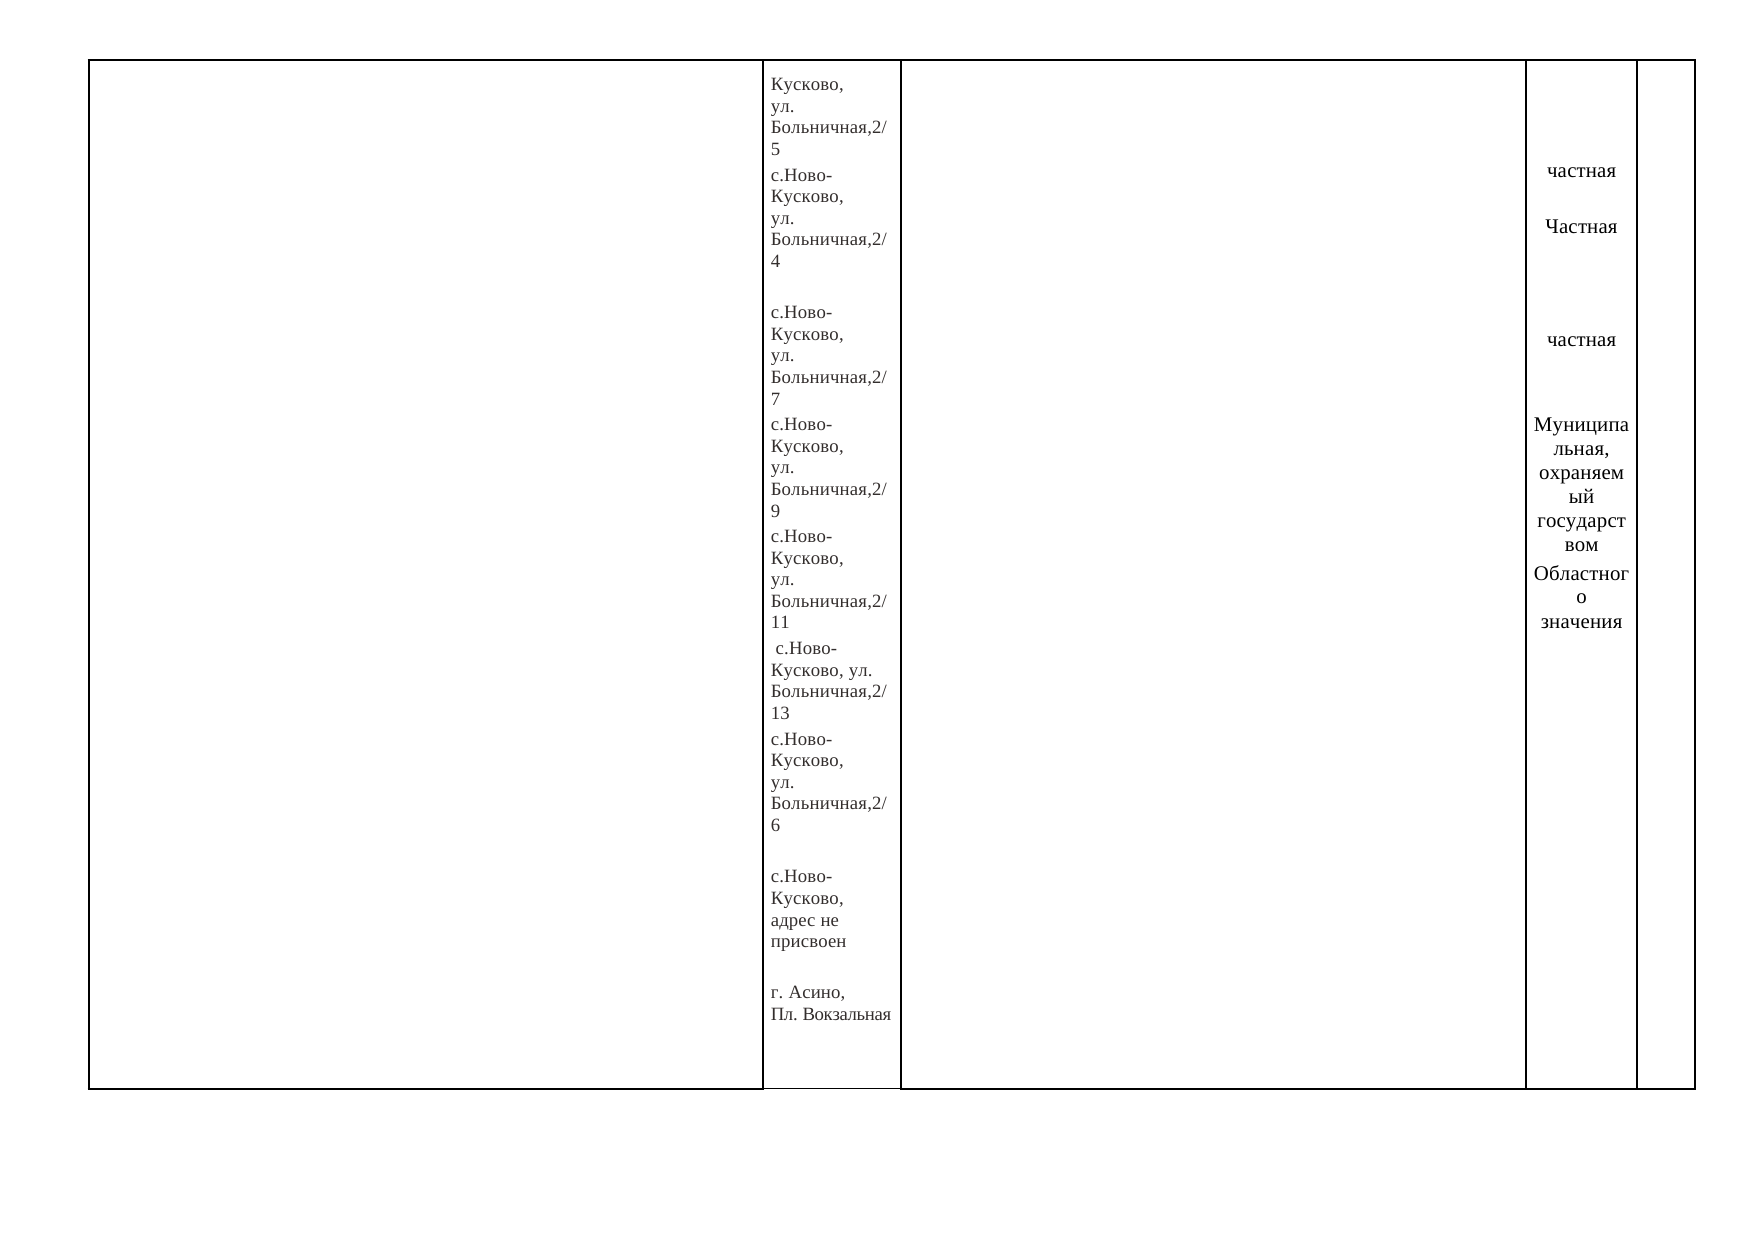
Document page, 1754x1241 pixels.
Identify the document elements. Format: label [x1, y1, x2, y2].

table_cell [1638, 61, 1694, 1088]
table_cell [90, 61, 762, 1088]
table_cell [1527, 61, 1636, 1088]
table_cell [902, 61, 1525, 1088]
table_cell [764, 61, 900, 1088]
